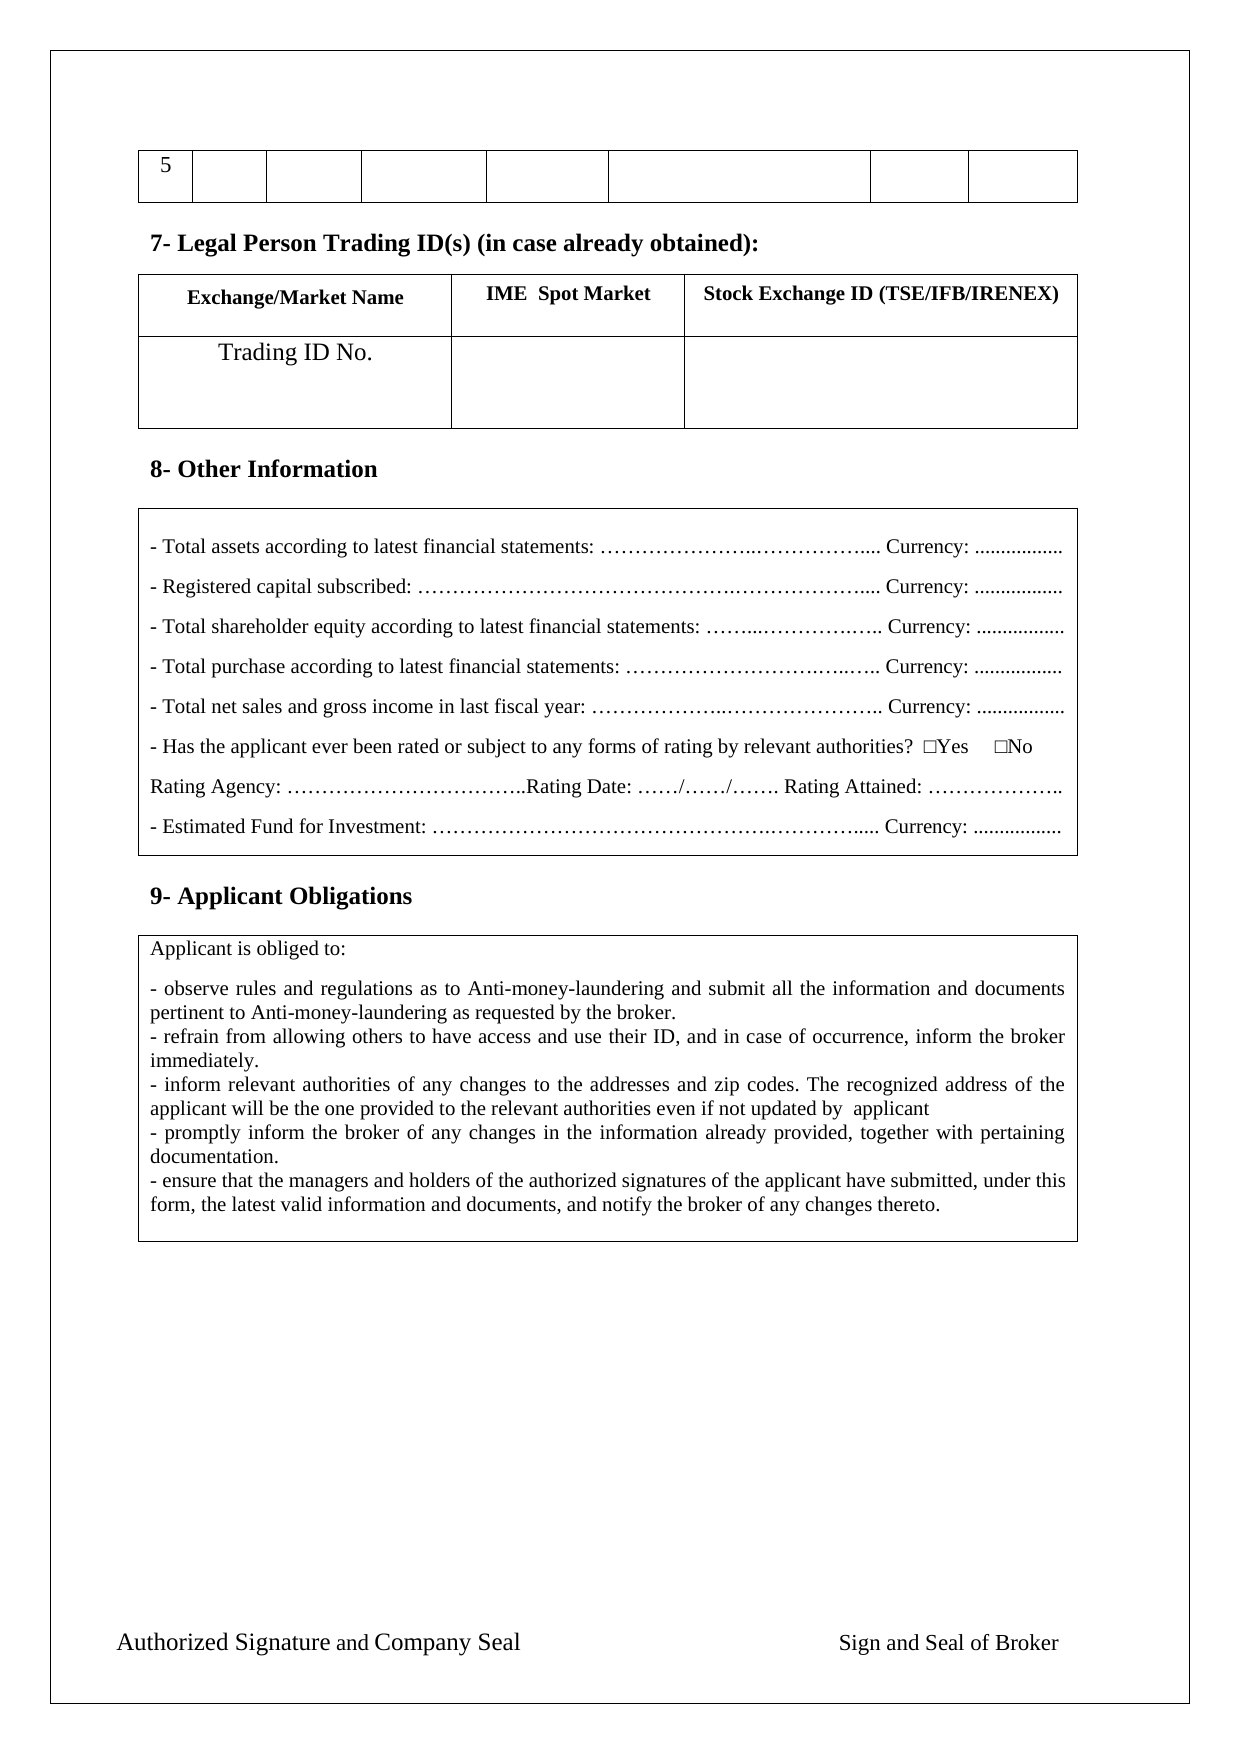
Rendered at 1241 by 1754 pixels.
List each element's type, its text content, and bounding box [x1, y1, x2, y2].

table_cell [609, 151, 870, 202]
table_header Exchange/Market Name [139, 275, 451, 336]
table_header - Total assets according to latest financial statements: …………………..…………….... Currency: ................. - Registered capital subscribed: ……………………………………….……………….... Currency: ................. - Total shareholder equity according to latest financial statements: ……...………….….. Currency: ................. - Total purchase according to latest financial statements: ……………………….…..….. Currency: ................. - Total net sales and gross income in last fiscal year: ………………..………………….. Currency: ................. - Has the applicant ever been rated or subject to any forms of rating by relevant authorities? □Yes □No Rating Agency: ……………………………..Rating Date: ……/……/……. Rating Attained: ……………….. - Estimated Fund for Investment: ………………………………………….…………..... Currency: ................. [139, 509, 1077, 855]
table_header IME Spot Market [452, 275, 684, 336]
table_header Applicant is obliged to: - observe rules and regulations as to Anti-money-laundering and submit all the information and documents pertinent to Anti-money-laundering as requested by the broker. - refrain from allowing others to have access and use their ID, and in case of occurrence, inform the broker immediately. - inform relevant authorities of any changes to the addresses and zip codes. The recognized address of the applicant will be the one provided to the relevant authorities even if not updated by applicant - promptly inform the broker of any changes in the information already provided, together with pertaining documentation. - ensure that the managers and holders of the authorized signatures of the applicant have submitted, under this form, the latest valid information and documents, and notify the broker of any changes thereto. [139, 936, 1077, 1241]
table_header Stock Exchange ID (TSE/IFB/IRENEX) [685, 275, 1077, 336]
table_cell [452, 337, 684, 428]
table_cell [193, 151, 266, 202]
text 9- Applicant Obligations [150, 881, 1090, 909]
table_cell Trading ID No. [139, 337, 451, 428]
table_cell [969, 151, 1077, 202]
table_cell [871, 151, 968, 202]
table_cell [685, 337, 1077, 428]
table_cell [487, 151, 608, 202]
table_cell 5 [139, 151, 192, 202]
table_cell [362, 151, 486, 202]
text 8- Other Information [150, 454, 1090, 482]
table_cell [267, 151, 361, 202]
text 7- Legal Person Trading ID(s) (in case already obtained): [150, 228, 1090, 257]
